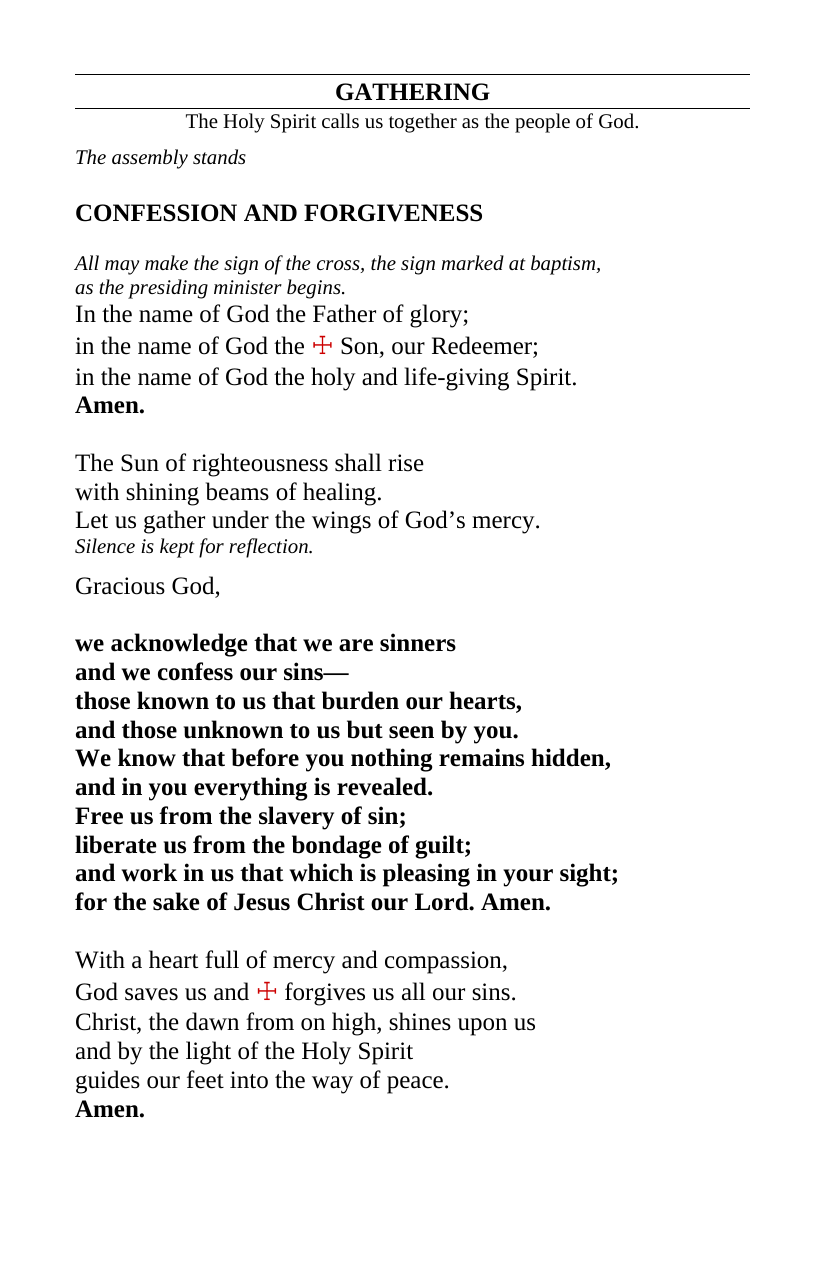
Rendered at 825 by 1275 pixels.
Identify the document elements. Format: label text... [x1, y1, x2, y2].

text Confession and Forgiveness [75, 198, 750, 227]
text Free us from the slavery of sin; [75, 801, 750, 830]
text and we confess our sins— [75, 657, 750, 686]
text We know that before you nothing remains hidden, [75, 743, 750, 772]
text for the sake of Jesus Christ our Lord. Amen. [75, 887, 750, 916]
text those known to us that burden our hearts, [75, 686, 750, 715]
text Gathering [75, 75, 750, 108]
text liberate us from the bondage of guilt; [75, 830, 750, 858]
text Amen. [75, 1094, 750, 1122]
text God saves us and ☩ forgives us all our sins. [75, 973, 750, 1007]
text The Sun of righteousness shall rise [75, 448, 750, 477]
text and those unknown to us but seen by you. [75, 715, 750, 743]
text and by the light of the Holy Spirit [75, 1036, 750, 1065]
text In the name of God the Father of glory; [75, 299, 750, 328]
text The Holy Spirit calls us together as the people of God. [75, 109, 750, 133]
text we acknowledge that we are sinners [75, 628, 750, 657]
text guides our feet into the way of peace. [75, 1065, 750, 1094]
text Amen. [75, 391, 750, 419]
text Gracious God, [75, 571, 750, 600]
text All may make the sign of the cross, the sign marked at baptism, [75, 251, 750, 275]
text in the name of God the holy and life-giving Spirit. [75, 362, 750, 391]
text and work in us that which is pleasing in your sight; [75, 858, 750, 887]
text Christ, the dawn from on high, shines upon us [75, 1007, 750, 1036]
text in the name of God the ☩ Son, our Redeemer; [75, 328, 750, 362]
text and in you everything is revealed. [75, 772, 750, 801]
text The assembly stands [75, 145, 750, 169]
text with shining beams of healing. [75, 477, 750, 506]
text Let us gather under the wings of God’s mercy. [75, 506, 750, 534]
text With a heart full of mercy and compassion, [75, 945, 750, 973]
text Silence is kept for reflection. [75, 534, 750, 558]
text as the presiding minister begins. [75, 275, 750, 299]
